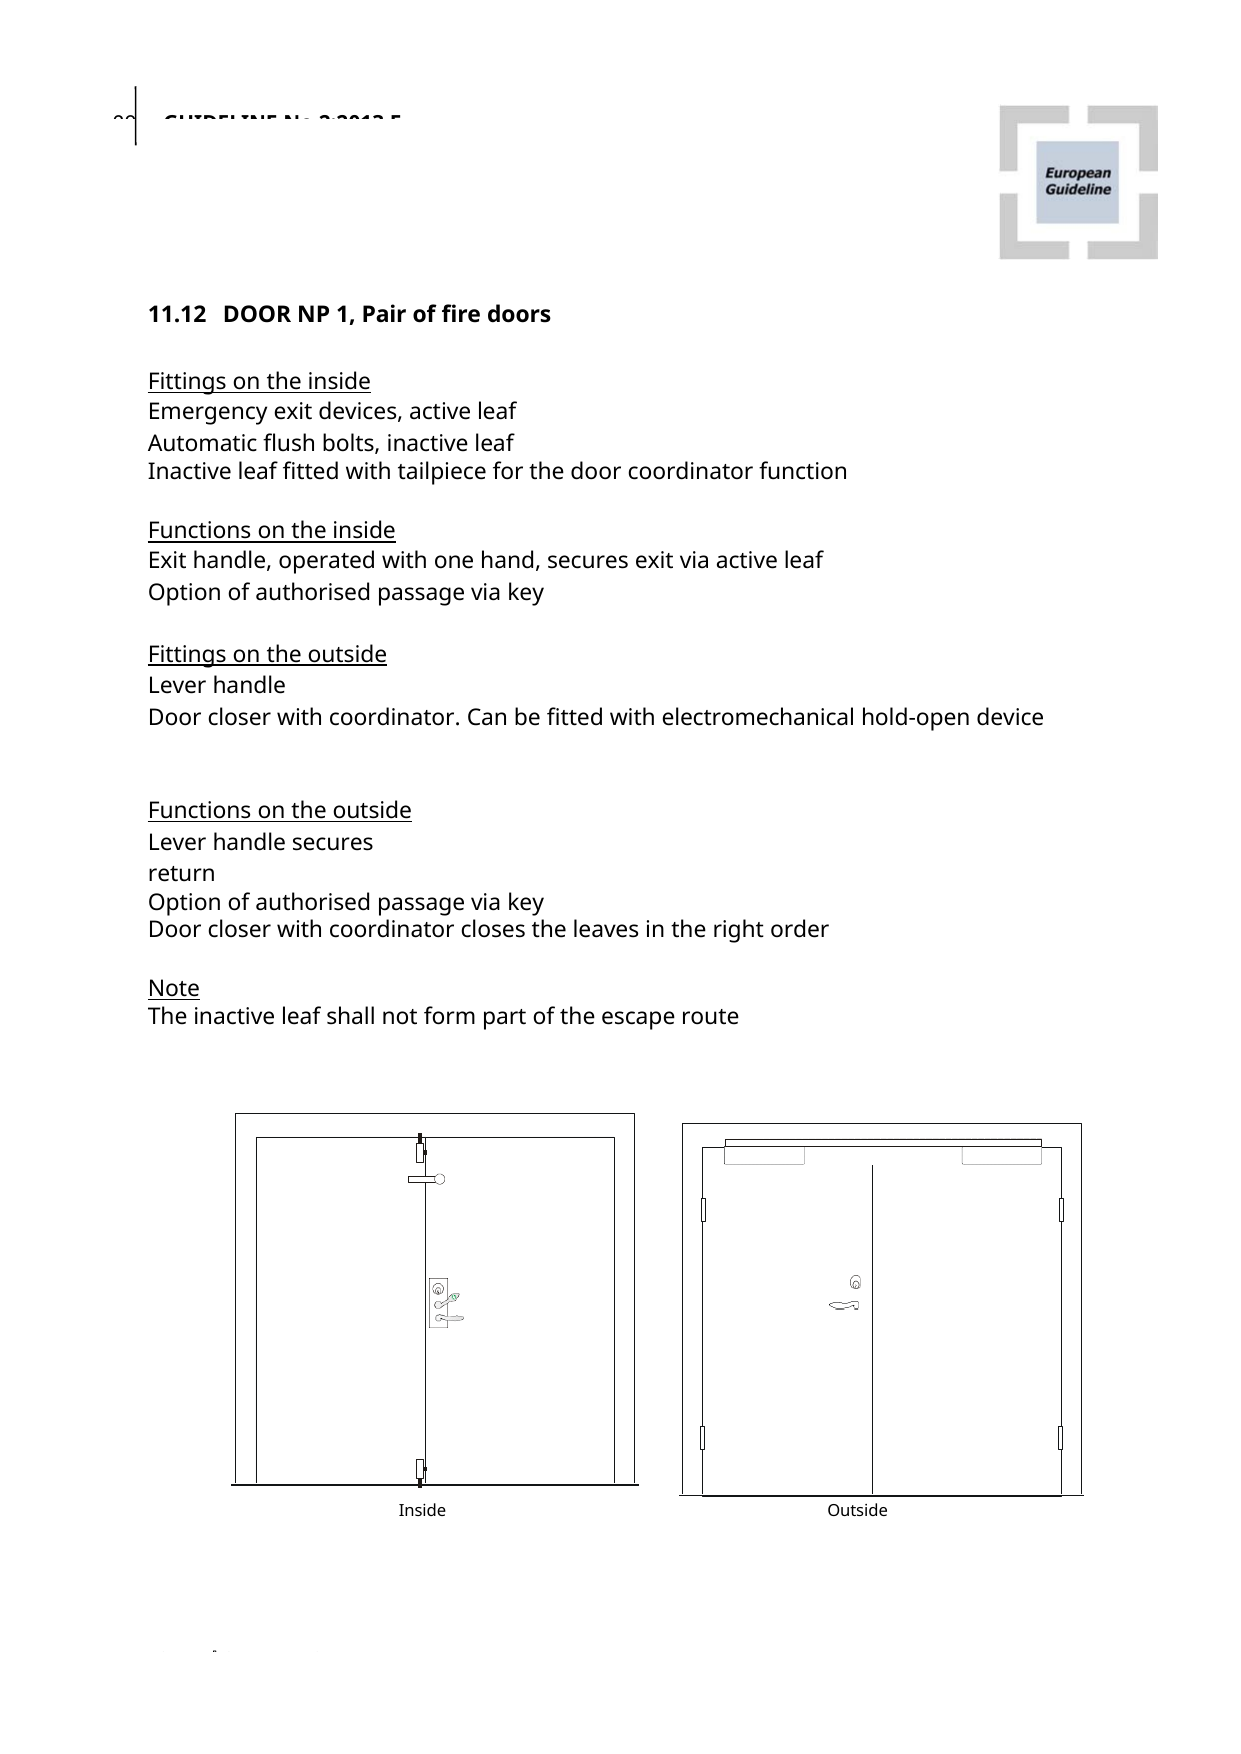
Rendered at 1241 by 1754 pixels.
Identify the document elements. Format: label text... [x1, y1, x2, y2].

picture [724, 1140, 1042, 1165]
text Emergency exit devices, active leaf Automatic flush bolts, inactive leaf [148, 395, 537, 458]
text Door closer with coordinator. Can be fitted with electromechanical hold-open device [148, 700, 1184, 732]
text The inactive leaf shall not form part of the escape route [148, 1002, 1184, 1030]
text Inside Outside [399, 1498, 1184, 1521]
picture [983, 104, 1174, 261]
text Note [148, 975, 1184, 1002]
subtitle DOOR NP 1, Pair of fire doors [148, 298, 1184, 329]
text Inactive leaf fitted with tailpiece for the door coordinator function [148, 458, 1184, 485]
picture [429, 1278, 464, 1328]
picture [829, 1301, 859, 1310]
text Functions on the inside [148, 517, 1184, 544]
picture [850, 1275, 861, 1289]
text Fittings on the inside [148, 368, 1184, 395]
text Functions on the outside Lever handle secures return [148, 794, 447, 888]
text Door closer with coordinator closes the leaves in the right order [148, 916, 1175, 943]
text Fittings on the outside Lever handle [148, 638, 404, 700]
text Option of authorised passage via key [148, 888, 1184, 916]
text Exit handle, operated with one hand, secures exit via active leaf Option of authorised passage via key [148, 544, 846, 607]
